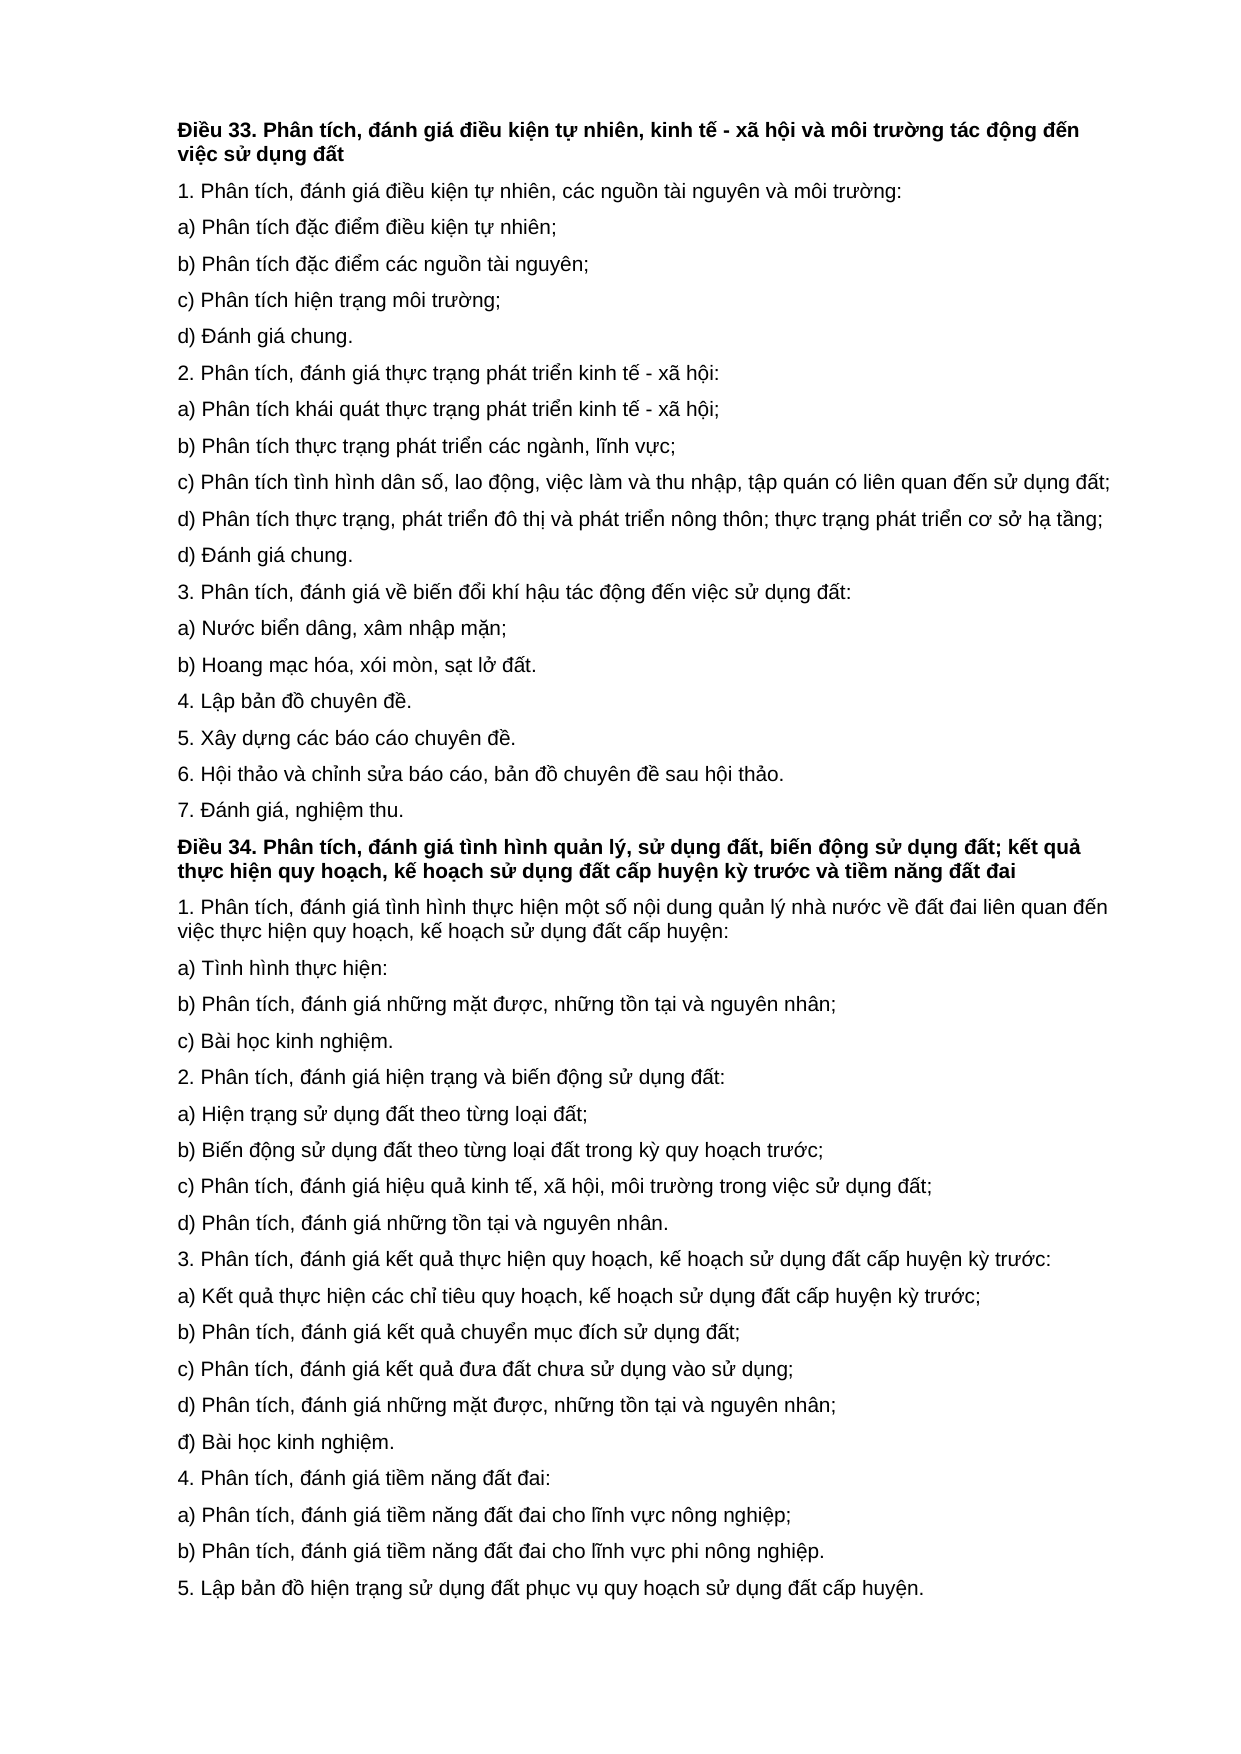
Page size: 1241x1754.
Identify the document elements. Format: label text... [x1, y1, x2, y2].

text 1. Phân tích, đánh giá điều kiện tự nhiên, các nguồn tài nguyên và môi trường: [177, 178, 1122, 202]
text b) Phân tích, đánh giá những mặt được, những tồn tại và nguyên nhân; [177, 992, 1122, 1016]
text 6. Hội thảo và chỉnh sửa báo cáo, bản đồ chuyên đề sau hội thảo. [177, 762, 1122, 786]
text 2. Phân tích, đánh giá hiện trạng và biến động sử dụng đất: [177, 1065, 1122, 1089]
text a) Hiện trạng sử dụng đất theo từng loại đất; [177, 1101, 1122, 1125]
text c) Bài học kinh nghiệm. [177, 1028, 1122, 1052]
text 5. Lập bản đồ hiện trạng sử dụng đất phục vụ quy hoạch sử dụng đất cấp huyện. [177, 1575, 1122, 1599]
text b) Hoang mạc hóa, xói mòn, sạt lở đất. [177, 652, 1122, 676]
text 3. Phân tích, đánh giá về biến đổi khí hậu tác động đến việc sử dụng đất: [177, 579, 1122, 603]
text Điều 34. Phân tích, đánh giá tình hình quản lý, sử dụng đất, biến động sử dụng đất; kết quả thực hiện quy hoạch, kế hoạch sử dụng đất cấp huyện kỳ trước và tiềm năng đất đai [177, 835, 1122, 883]
text a) Phân tích đặc điểm điều kiện tự nhiên; [177, 215, 1122, 239]
text 5. Xây dựng các báo cáo chuyên đề. [177, 725, 1122, 749]
text d) Phân tích, đánh giá những tồn tại và nguyên nhân. [177, 1211, 1122, 1235]
text d) Phân tích, đánh giá những mặt được, những tồn tại và nguyên nhân; [177, 1393, 1122, 1417]
text 4. Lập bản đồ chuyên đề. [177, 689, 1122, 713]
text 7. Đánh giá, nghiệm thu. [177, 798, 1122, 822]
text b) Phân tích, đánh giá tiềm năng đất đai cho lĩnh vực phi nông nghiệp. [177, 1539, 1122, 1563]
text d) Đánh giá chung. [177, 543, 1122, 567]
text d) Phân tích thực trạng, phát triển đô thị và phát triển nông thôn; thực trạng phát triển cơ sở hạ tầng; [177, 507, 1122, 531]
text c) Phân tích, đánh giá hiệu quả kinh tế, xã hội, môi trường trong việc sử dụng đất; [177, 1174, 1122, 1198]
text b) Phân tích thực trạng phát triển các ngành, lĩnh vực; [177, 434, 1122, 458]
text d) Đánh giá chung. [177, 324, 1122, 348]
text 2. Phân tích, đánh giá thực trạng phát triển kinh tế - xã hội: [177, 361, 1122, 385]
text c) Phân tích, đánh giá kết quả đưa đất chưa sử dụng vào sử dụng; [177, 1357, 1122, 1381]
text a) Phân tích khái quát thực trạng phát triển kinh tế - xã hội; [177, 397, 1122, 421]
text b) Phân tích, đánh giá kết quả chuyển mục đích sử dụng đất; [177, 1320, 1122, 1344]
text 1. Phân tích, đánh giá tình hình thực hiện một số nội dung quản lý nhà nước về đất đai liên quan đến việc thực hiện quy hoạch, kế hoạch sử dụng đất cấp huyện: [177, 895, 1122, 943]
text Điều 33. Phân tích, đánh giá điều kiện tự nhiên, kinh tế - xã hội và môi trường tác động đến việc sử dụng đất [177, 118, 1122, 166]
text c) Phân tích hiện trạng môi trường; [177, 288, 1122, 312]
text b) Phân tích đặc điểm các nguồn tài nguyên; [177, 251, 1122, 275]
text a) Nước biển dâng, xâm nhập mặn; [177, 616, 1122, 640]
text a) Tình hình thực hiện: [177, 956, 1122, 979]
text a) Kết quả thực hiện các chỉ tiêu quy hoạch, kế hoạch sử dụng đất cấp huyện kỳ trước; [177, 1284, 1122, 1308]
text 4. Phân tích, đánh giá tiềm năng đất đai: [177, 1466, 1122, 1490]
text 3. Phân tích, đánh giá kết quả thực hiện quy hoạch, kế hoạch sử dụng đất cấp huyện kỳ trước: [177, 1247, 1122, 1271]
text a) Phân tích, đánh giá tiềm năng đất đai cho lĩnh vực nông nghiệp; [177, 1502, 1122, 1526]
text đ) Bài học kinh nghiệm. [177, 1429, 1122, 1453]
text b) Biến động sử dụng đất theo từng loại đất trong kỳ quy hoạch trước; [177, 1138, 1122, 1162]
text c) Phân tích tình hình dân số, lao động, việc làm và thu nhập, tập quán có liên quan đến sử dụng đất; [177, 470, 1122, 494]
